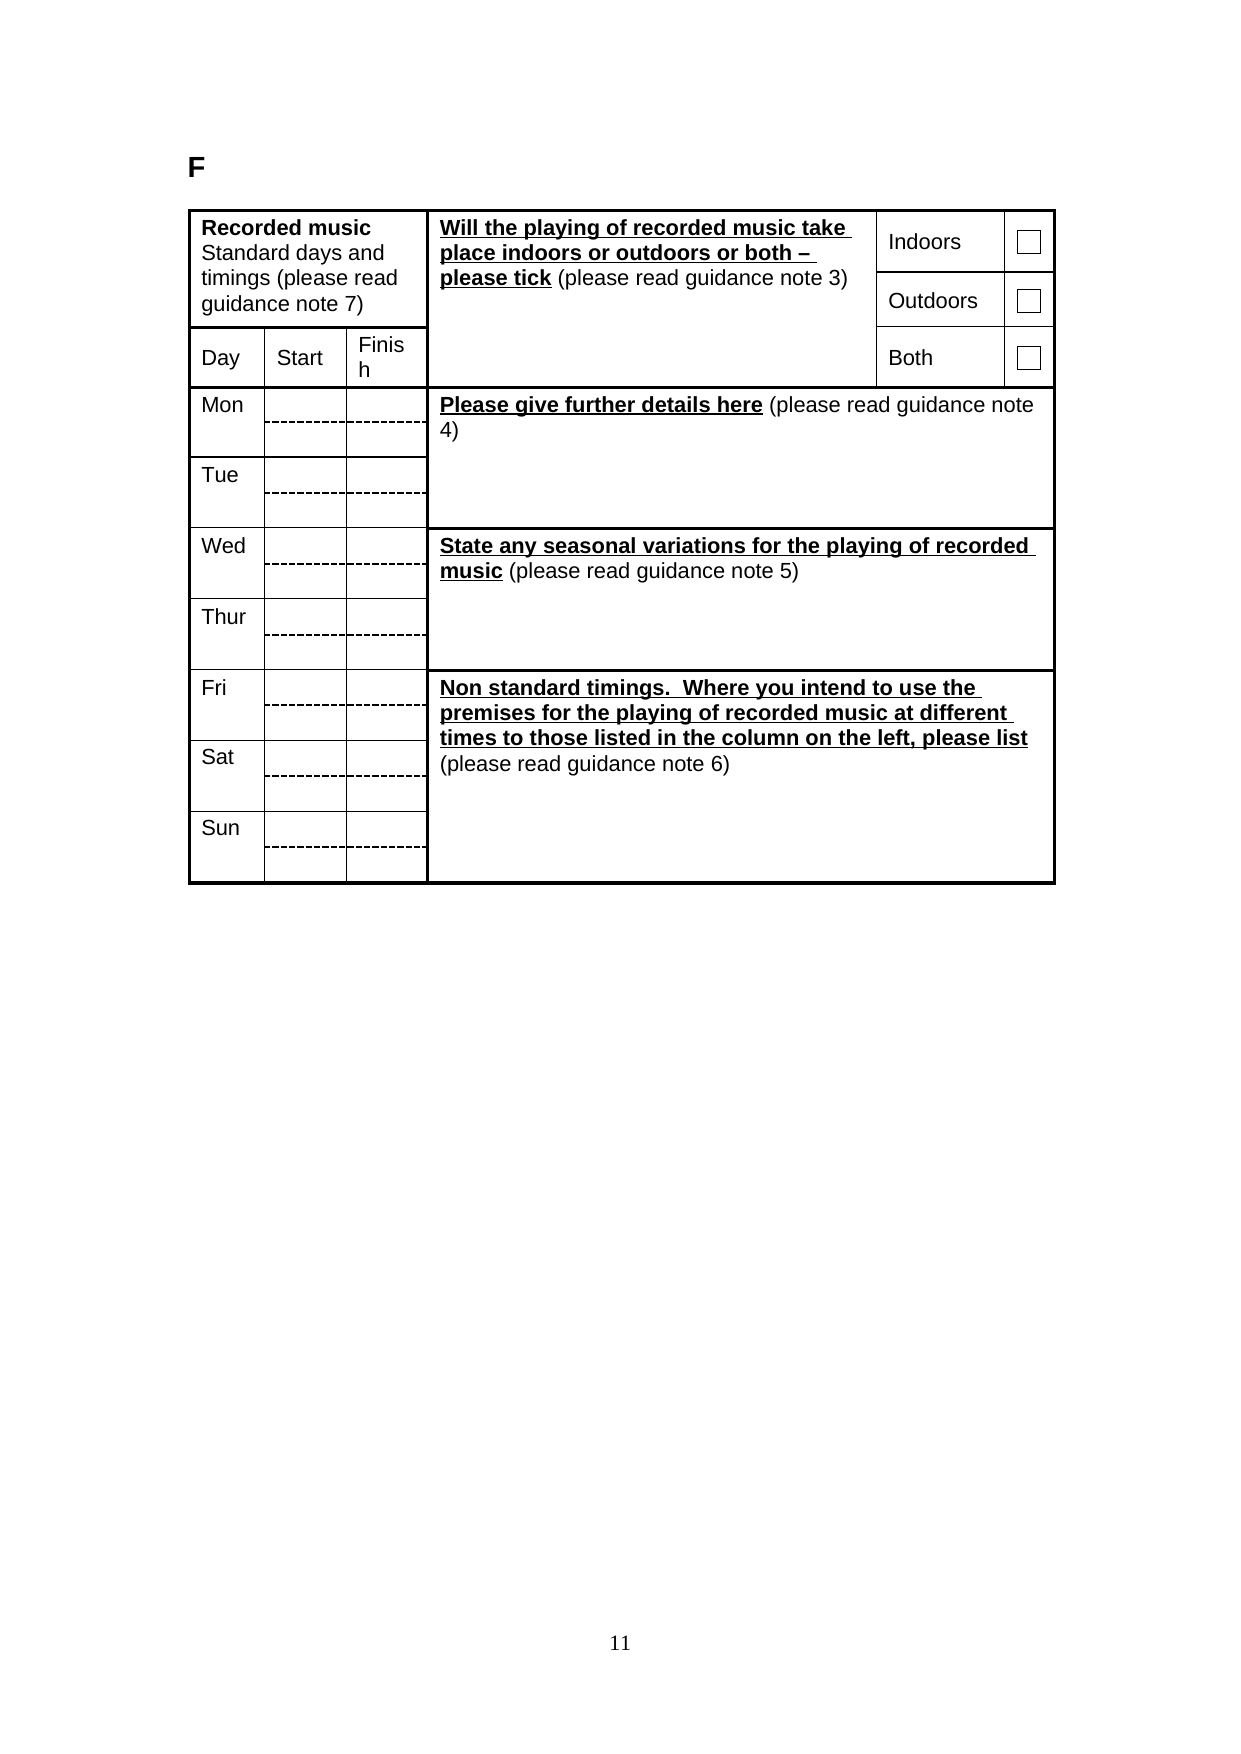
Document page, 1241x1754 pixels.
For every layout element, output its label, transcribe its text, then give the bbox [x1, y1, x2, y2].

table_cell [265, 563, 346, 598]
table_cell [265, 741, 346, 775]
table_cell [265, 812, 346, 846]
table_cell Outdoors [877, 273, 1004, 326]
table_cell Tue [191, 458, 264, 527]
table_cell [265, 599, 346, 633]
table_cell [265, 421, 346, 456]
table_cell Non standard timings. Where you intend to use the premises for the playing of recorded music at different times to those listed in the column on the left, please list (please read guidance note 6) [429, 672, 1053, 881]
table_header [1005, 212, 1053, 271]
table_cell State any seasonal variations for the playing of recorded music (please read guidance note 5) [429, 530, 1053, 669]
table_cell [1005, 327, 1053, 386]
table_cell [265, 389, 346, 421]
table_header Recorded music Standard days and timings (please read guidance note 7) [191, 212, 426, 326]
table_cell [265, 846, 346, 881]
table_cell [347, 492, 426, 527]
table_cell [347, 846, 426, 881]
table_cell [347, 704, 426, 740]
table_cell [347, 634, 426, 669]
table_cell [347, 389, 426, 421]
table_cell [265, 775, 346, 811]
table_cell [265, 528, 346, 563]
table_cell [1005, 273, 1053, 326]
table_cell [265, 670, 346, 704]
table_cell Both [877, 327, 1004, 386]
table_cell Thur [191, 599, 264, 669]
table_cell [265, 458, 346, 492]
table_cell Wed [191, 528, 264, 598]
table_cell [347, 775, 426, 811]
table_cell [347, 741, 426, 775]
table_header Will the playing of recorded music take place indoors or outdoors or both – please tick (please read guidance note 3) [429, 212, 876, 386]
table_cell Start [265, 329, 346, 386]
table_cell [347, 421, 426, 456]
table_header Indoors [877, 212, 1004, 271]
table_cell [347, 812, 426, 846]
table_cell [347, 458, 426, 492]
table_cell Sat [191, 741, 264, 811]
table_cell Mon [191, 389, 264, 456]
table_cell Finish [347, 329, 426, 386]
table_cell [347, 670, 426, 704]
table_cell [347, 563, 426, 598]
text F [187, 150, 1053, 183]
table_cell [347, 599, 426, 633]
table_cell [265, 704, 346, 740]
table_cell Day [191, 329, 264, 386]
table_cell [347, 528, 426, 563]
table_cell [265, 634, 346, 669]
table_cell Please give further details here (please read guidance note 4) [429, 389, 1053, 527]
table_cell Fri [191, 670, 264, 740]
table_cell [265, 492, 346, 527]
table_cell Sun [191, 812, 264, 881]
